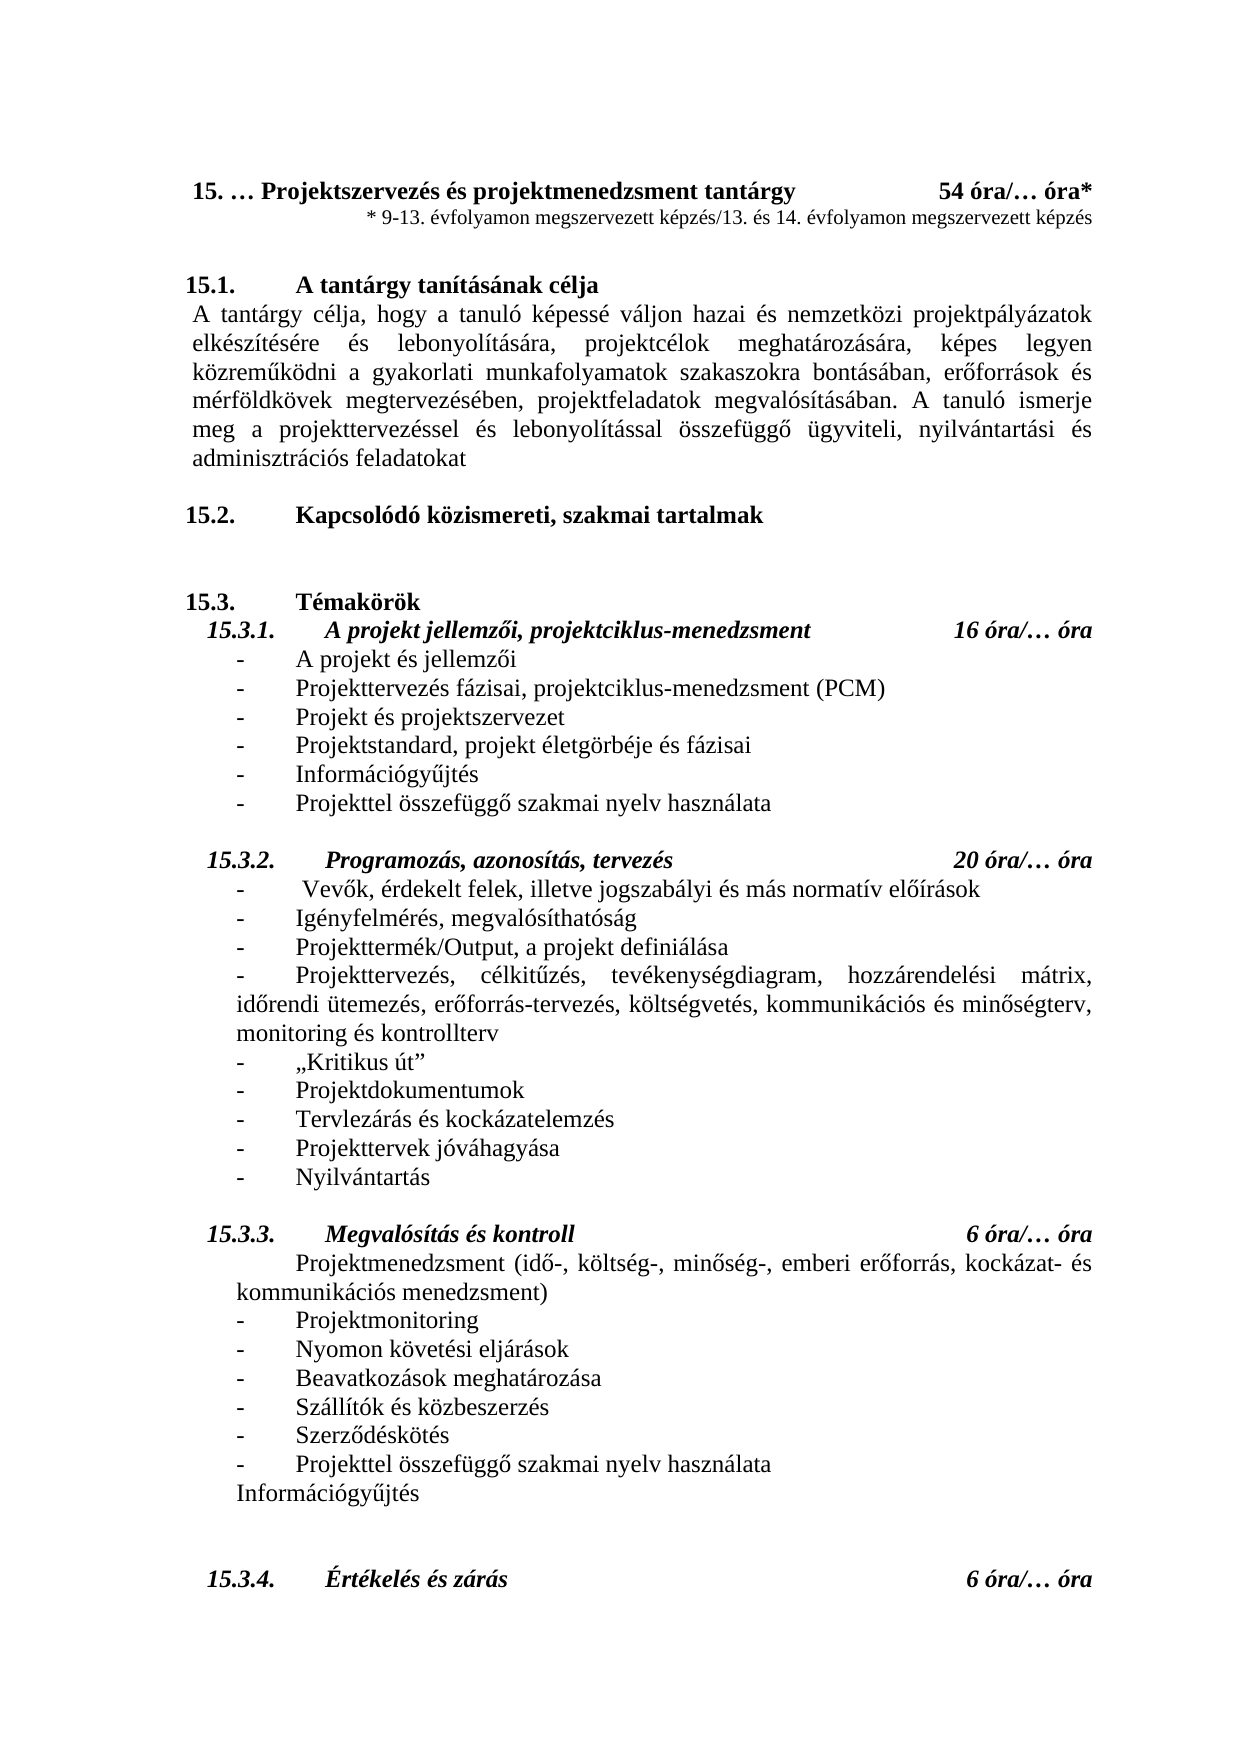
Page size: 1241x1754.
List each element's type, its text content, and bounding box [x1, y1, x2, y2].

text - Projektstandard, projekt életgörbéje és fázisai [236, 730, 1093, 759]
text - Projektdokumentumok [236, 1075, 1093, 1104]
text - Projektmonitoring [236, 1305, 1093, 1334]
list A tantárgy tanításának célja [185, 270, 1093, 299]
text - Nyilvántartás [236, 1162, 1093, 1190]
list Témakörök [185, 587, 1093, 615]
text - Nyomon követési eljárások [236, 1334, 1093, 1363]
text - Szerződéskötés [236, 1420, 1093, 1449]
list Megvalósítás és kontroll 6 óra/… óra [207, 1219, 1093, 1248]
list Kapcsolódó közismereti, szakmai tartalmak [185, 500, 1093, 529]
list … Projektszervezés és projektmenedzsment tantárgy 54 óra/… óra* [192, 176, 1093, 205]
text - Projekttermék/Output, a projekt definiálása [236, 932, 1093, 960]
text * 9-13. évfolyamon megszervezett képzés/13. és 14. évfolyamon megszervezett képzés [148, 205, 1093, 229]
list Értékelés és zárás 6 óra/… óra [207, 1564, 1093, 1593]
text - Projekt és projektszervezet [236, 702, 1093, 730]
text - A projekt és jellemzői [236, 644, 1093, 673]
text - Projekttervezés fázisai, projektciklus-menedzsment (PCM) [236, 673, 1093, 702]
text Információgyűjtés [236, 1478, 1093, 1507]
list Programozás, azonosítás, tervezés 20 óra/… óra [207, 845, 1093, 874]
text - Információgyűjtés [236, 759, 1093, 788]
text - Tervlezárás és kockázatelemzés [236, 1104, 1093, 1133]
text - Projekttel összefüggő szakmai nyelv használata [236, 1449, 1093, 1478]
text - Igényfelmérés, megvalósíthatóság [236, 903, 1093, 932]
text - Projekttervezés, célkitűzés, tevékenységdiagram, hozzárendelési mátrix, időrendi ütemezés, erőforrás-tervezés, költségvetés, kommunikációs és minőségterv, monitoring és kontrollterv [236, 960, 1093, 1047]
text Projektmenedzsment (idő-, költség-, minőség-, emberi erőforrás, kockázat- és kommunikációs menedzsment) [236, 1248, 1093, 1305]
text - Beavatkozások meghatározása [236, 1363, 1093, 1392]
text - Projekttel összefüggő szakmai nyelv használata [236, 788, 1093, 817]
list A projekt jellemzői, projektciklus-menedzsment 16 óra/… óra [207, 615, 1093, 644]
text - Projekttervek jóváhagyása [236, 1133, 1093, 1162]
text - Vevők, érdekelt felek, illetve jogszabályi és más normatív előírások [236, 874, 1093, 903]
text A tantárgy célja, hogy a tanuló képessé váljon hazai és nemzetközi projektpályázatok elkészítésére és lebonyolítására, projektcélok meghatározására, képes legyen közreműködni a gyakorlati munkafolyamatok szakaszokra bontásában, erőforrások és mérföldkövek megtervezésében, projektfeladatok megvalósításában. A tanuló ismerje meg a projekttervezéssel és lebonyolítással összefüggő ügyviteli, nyilvántartási és adminisztrációs feladatokat [192, 299, 1093, 472]
text - Szállítók és közbeszerzés [236, 1392, 1093, 1420]
text - „Kritikus út” [236, 1047, 1093, 1075]
